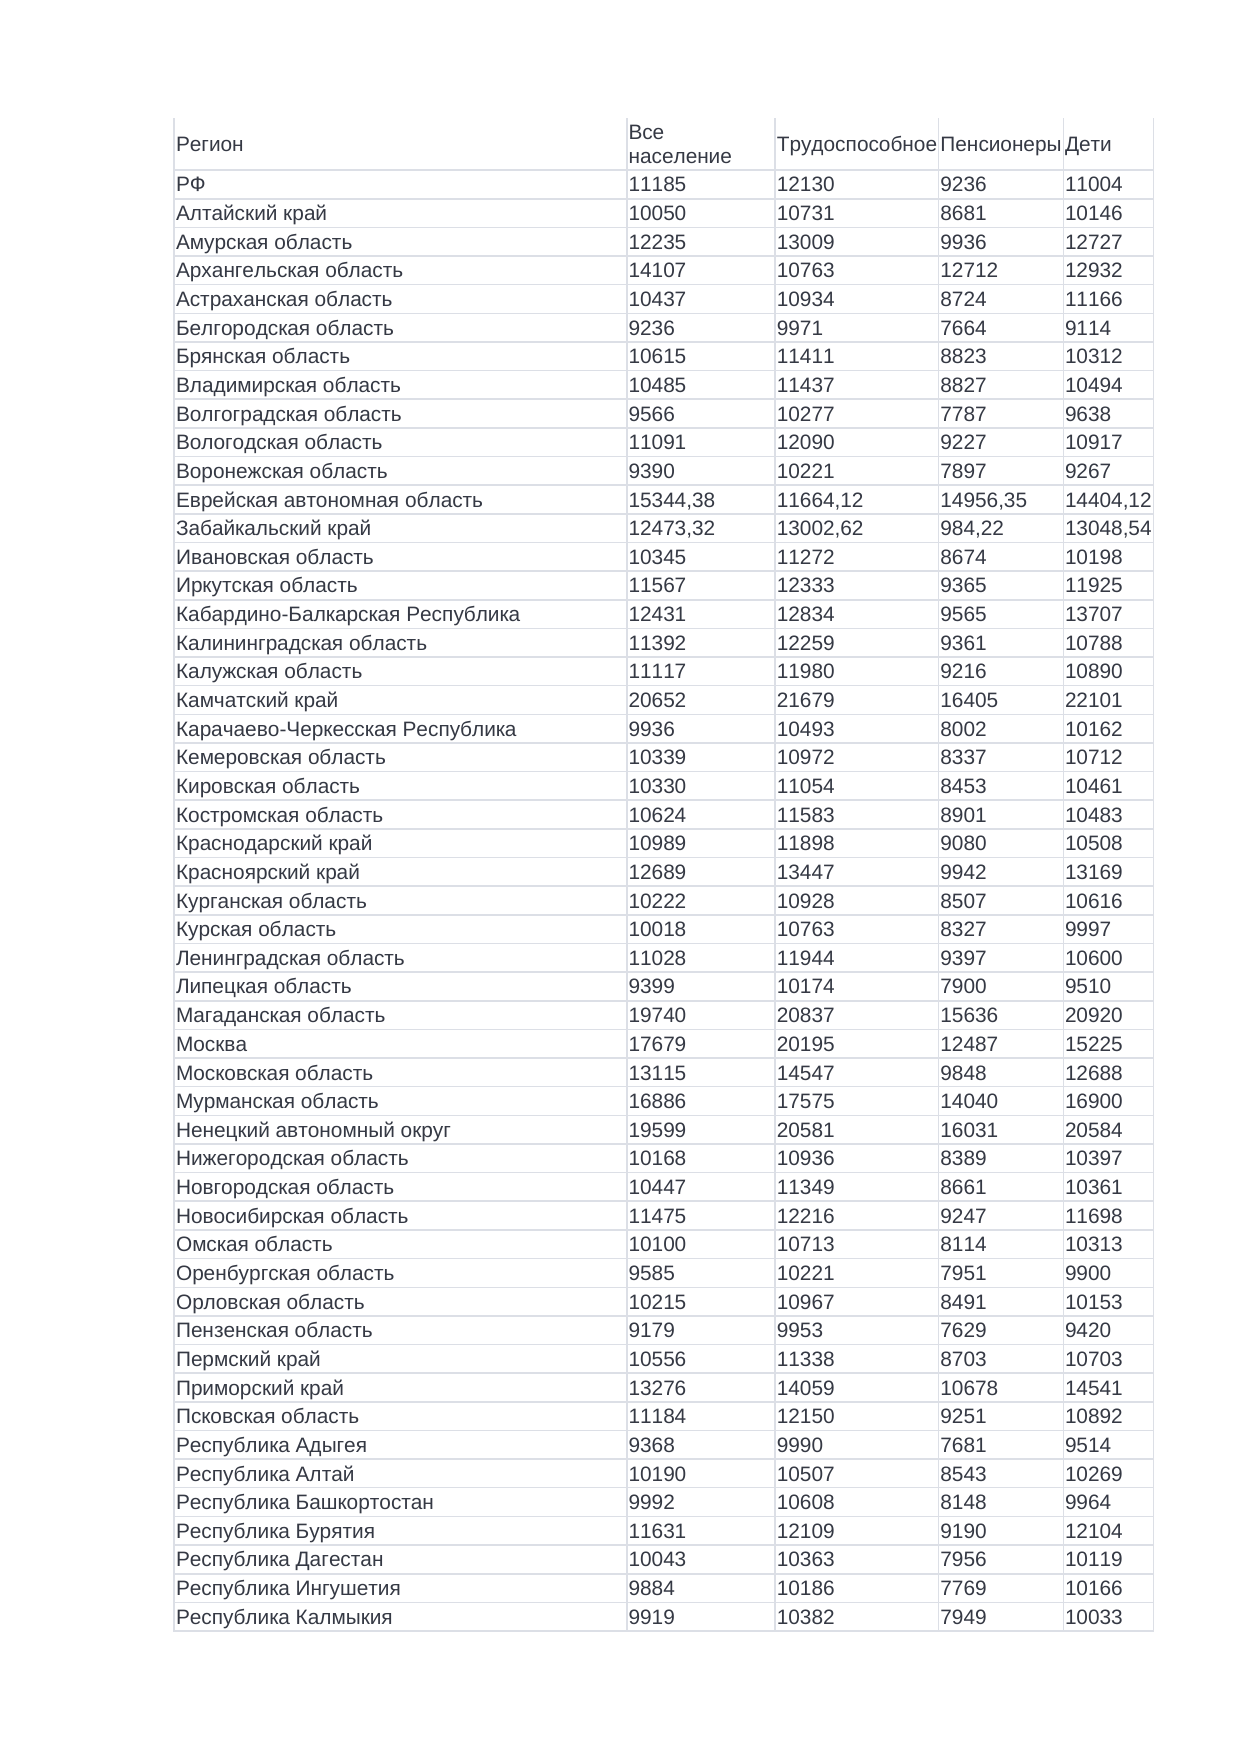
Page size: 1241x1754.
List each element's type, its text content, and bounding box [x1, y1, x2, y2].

table_cell 16031 [939, 1116, 1063, 1143]
table_cell 9390 [628, 457, 774, 484]
table_cell 10928 [776, 887, 938, 914]
table_cell 11349 [776, 1173, 938, 1200]
table_cell 10556 [628, 1345, 774, 1372]
table_header Дети [1064, 118, 1153, 169]
table_cell 8703 [939, 1345, 1063, 1372]
table_cell Астраханская область [175, 285, 626, 312]
table_cell 11184 [628, 1403, 774, 1429]
table_cell Вологодская область [175, 429, 626, 456]
table_cell Калужская область [175, 658, 626, 685]
table_cell 8724 [939, 285, 1063, 312]
table_cell 10508 [1064, 830, 1153, 857]
table_cell 12932 [1064, 257, 1153, 284]
table_cell Омская область [175, 1231, 626, 1258]
table_cell Кабардино-Балкарская Республика [175, 601, 626, 627]
table_cell 16900 [1064, 1087, 1153, 1114]
table_cell 10493 [776, 715, 938, 742]
table_cell 10174 [776, 973, 938, 1000]
table_cell Владимирская область [175, 371, 626, 398]
table_cell 8389 [939, 1145, 1063, 1172]
table_cell 15344,38 [628, 486, 774, 513]
table_cell Кемеровская область [175, 744, 626, 771]
table_cell 10788 [1064, 629, 1153, 656]
table_cell 11567 [628, 572, 774, 599]
table_cell 11004 [1064, 171, 1153, 198]
table_cell 11091 [628, 429, 774, 456]
table_cell 13048,54 [1064, 515, 1153, 542]
table_cell Пензенская область [175, 1317, 626, 1344]
table_cell 9420 [1064, 1317, 1153, 1344]
table_cell 10269 [1064, 1460, 1153, 1487]
table_cell 14059 [776, 1374, 938, 1401]
table_cell 9365 [939, 572, 1063, 599]
table_cell 11664,12 [776, 486, 938, 513]
table_cell 8681 [939, 200, 1063, 226]
table_cell 11631 [628, 1517, 774, 1544]
table_cell 13169 [1064, 858, 1153, 885]
table_cell Еврейская автономная область [175, 486, 626, 513]
table_cell 10043 [628, 1546, 774, 1573]
table_cell 14404,12 [1064, 486, 1153, 513]
table_cell 10447 [628, 1173, 774, 1200]
table_cell 20652 [628, 686, 774, 713]
table_cell 12689 [628, 858, 774, 885]
table_cell Камчатский край [175, 686, 626, 713]
table_cell Москва [175, 1030, 626, 1057]
table_cell Забайкальский край [175, 515, 626, 542]
table_cell 13707 [1064, 601, 1153, 627]
table_cell 10892 [1064, 1403, 1153, 1429]
table_cell Костромская область [175, 801, 626, 828]
table_cell 8827 [939, 371, 1063, 398]
table_cell 9638 [1064, 400, 1153, 427]
table_cell Белгородская область [175, 314, 626, 341]
table_cell 7956 [939, 1546, 1063, 1573]
table_cell 10312 [1064, 343, 1153, 370]
table_cell Республика Бурятия [175, 1517, 626, 1544]
table_cell 9247 [939, 1202, 1063, 1229]
table_cell 11117 [628, 658, 774, 685]
table_cell 8661 [939, 1173, 1063, 1200]
table_cell 9368 [628, 1431, 774, 1458]
table_cell Калининградская область [175, 629, 626, 656]
table_cell 10608 [776, 1488, 938, 1516]
table_cell 22101 [1064, 686, 1153, 713]
table_cell Московская область [175, 1059, 626, 1086]
table_cell 7681 [939, 1431, 1063, 1458]
table_cell 11475 [628, 1202, 774, 1229]
table_cell 12216 [776, 1202, 938, 1229]
table_cell 9080 [939, 830, 1063, 857]
table_cell Новосибирская область [175, 1202, 626, 1229]
table_cell 11185 [628, 171, 774, 198]
table_cell 8507 [939, 887, 1063, 914]
table_cell 20920 [1064, 1002, 1153, 1028]
table_cell Красноярский край [175, 858, 626, 885]
table_cell 10313 [1064, 1231, 1153, 1258]
table_cell 11925 [1064, 572, 1153, 599]
table_cell Иркутская область [175, 572, 626, 599]
table_cell Курская область [175, 916, 626, 943]
table_cell Архангельская область [175, 257, 626, 284]
table_cell 11583 [776, 801, 938, 828]
table_cell 7897 [939, 457, 1063, 484]
table_cell 13009 [776, 228, 938, 255]
table_cell 8327 [939, 916, 1063, 943]
table_cell 9566 [628, 400, 774, 427]
table_cell 11054 [776, 772, 938, 799]
table_cell 9267 [1064, 457, 1153, 484]
table_cell 9510 [1064, 973, 1153, 1000]
table_cell 10972 [776, 744, 938, 771]
table_cell 11338 [776, 1345, 938, 1372]
table_cell 10382 [776, 1603, 938, 1630]
table_cell Республика Алтай [175, 1460, 626, 1487]
table_cell 11437 [776, 371, 938, 398]
table_cell 9990 [776, 1431, 938, 1458]
table_cell 9514 [1064, 1431, 1153, 1458]
table_cell 16405 [939, 686, 1063, 713]
table_cell 10483 [1064, 801, 1153, 828]
table_cell 11272 [776, 543, 938, 570]
table_cell Ленинградская область [175, 944, 626, 971]
table_cell 13115 [628, 1059, 774, 1086]
table_cell 9227 [939, 429, 1063, 456]
table_cell Амурская область [175, 228, 626, 255]
table_cell 10363 [776, 1546, 938, 1573]
table_cell 10018 [628, 916, 774, 943]
table_cell 16886 [628, 1087, 774, 1114]
table_header Трудоспособное [776, 118, 938, 169]
table_cell 10146 [1064, 200, 1153, 226]
table_cell 10162 [1064, 715, 1153, 742]
table_cell 10615 [628, 343, 774, 370]
table_cell 8823 [939, 343, 1063, 370]
table_cell 10624 [628, 801, 774, 828]
table_cell Пермский край [175, 1345, 626, 1372]
table_cell 10050 [628, 200, 774, 226]
table_cell 10461 [1064, 772, 1153, 799]
table_cell 9236 [939, 171, 1063, 198]
table_cell 15225 [1064, 1030, 1153, 1057]
table_cell Кировская область [175, 772, 626, 799]
table_cell Нижегородская область [175, 1145, 626, 1172]
table_cell 10703 [1064, 1345, 1153, 1372]
table_cell 10277 [776, 400, 938, 427]
table_cell 19740 [628, 1002, 774, 1028]
table_cell 9399 [628, 973, 774, 1000]
table_cell 10153 [1064, 1288, 1153, 1315]
table_cell 10345 [628, 543, 774, 570]
table_cell 11411 [776, 343, 938, 370]
table_cell 7629 [939, 1317, 1063, 1344]
table_cell 20195 [776, 1030, 938, 1057]
table_cell 7900 [939, 973, 1063, 1000]
table_cell 9190 [939, 1517, 1063, 1544]
table_cell 9361 [939, 629, 1063, 656]
table_cell 10168 [628, 1145, 774, 1172]
table_cell 9565 [939, 601, 1063, 627]
table_cell 12259 [776, 629, 938, 656]
table_cell 9251 [939, 1403, 1063, 1429]
table_cell 7769 [939, 1575, 1063, 1601]
table_cell Липецкая область [175, 973, 626, 1000]
table_cell 7949 [939, 1603, 1063, 1630]
table_cell 8901 [939, 801, 1063, 828]
table_cell Приморский край [175, 1374, 626, 1401]
table_header Пенсионеры [939, 118, 1063, 169]
table_cell 10731 [776, 200, 938, 226]
table_cell 9964 [1064, 1488, 1153, 1516]
table_cell 11392 [628, 629, 774, 656]
table_cell 10339 [628, 744, 774, 771]
table_cell 14040 [939, 1087, 1063, 1114]
table_cell 21679 [776, 686, 938, 713]
table_cell 12431 [628, 601, 774, 627]
table_cell 8453 [939, 772, 1063, 799]
table_cell 10437 [628, 285, 774, 312]
table_cell 10712 [1064, 744, 1153, 771]
table_cell Магаданская область [175, 1002, 626, 1028]
table_cell 11028 [628, 944, 774, 971]
table_cell Орловская область [175, 1288, 626, 1315]
table_cell Республика Адыгея [175, 1431, 626, 1458]
table_cell 10507 [776, 1460, 938, 1487]
table_cell 12473,32 [628, 515, 774, 542]
table_cell 10936 [776, 1145, 938, 1172]
table_cell 10397 [1064, 1145, 1153, 1172]
table_cell 12487 [939, 1030, 1063, 1057]
table_cell 13447 [776, 858, 938, 885]
table_cell 11698 [1064, 1202, 1153, 1229]
table_cell 13002,62 [776, 515, 938, 542]
table_cell 9936 [939, 228, 1063, 255]
table_cell 9848 [939, 1059, 1063, 1086]
table_cell 9919 [628, 1603, 774, 1630]
table_cell 10934 [776, 285, 938, 312]
table_cell Карачаево-Черкесская Республика [175, 715, 626, 742]
table_cell Ненецкий автономный округ [175, 1116, 626, 1143]
table_cell 9397 [939, 944, 1063, 971]
table_cell 10494 [1064, 371, 1153, 398]
table_header Регион [175, 118, 626, 169]
table_cell 14547 [776, 1059, 938, 1086]
table_cell Курганская область [175, 887, 626, 914]
table_cell 17679 [628, 1030, 774, 1057]
table_cell 8543 [939, 1460, 1063, 1487]
table_cell Краснодарский край [175, 830, 626, 857]
table_cell 20837 [776, 1002, 938, 1028]
table_cell 12090 [776, 429, 938, 456]
table_cell 12150 [776, 1403, 938, 1429]
table_cell 8674 [939, 543, 1063, 570]
table_cell 10100 [628, 1231, 774, 1258]
table_cell 10917 [1064, 429, 1153, 456]
table_cell 11898 [776, 830, 938, 857]
table_cell 10190 [628, 1460, 774, 1487]
table_cell 12727 [1064, 228, 1153, 255]
table_cell 12235 [628, 228, 774, 255]
table_cell 9114 [1064, 314, 1153, 341]
table_cell 20581 [776, 1116, 938, 1143]
table_cell Республика Башкортостан [175, 1488, 626, 1516]
table_cell Республика Дагестан [175, 1546, 626, 1573]
table_cell Мурманская область [175, 1087, 626, 1114]
table_cell 11944 [776, 944, 938, 971]
table_cell 12130 [776, 171, 938, 198]
table_cell 8002 [939, 715, 1063, 742]
table_cell Псковская область [175, 1403, 626, 1429]
table_cell 10119 [1064, 1546, 1153, 1573]
table_cell 9971 [776, 314, 938, 341]
table_cell Республика Калмыкия [175, 1603, 626, 1630]
table_cell 10166 [1064, 1575, 1153, 1601]
table_cell 17575 [776, 1087, 938, 1114]
table_cell 10186 [776, 1575, 938, 1601]
table_cell 11980 [776, 658, 938, 685]
table_cell Ивановская область [175, 543, 626, 570]
table_cell 10763 [776, 257, 938, 284]
table_cell 14956,35 [939, 486, 1063, 513]
table_cell Брянская область [175, 343, 626, 370]
table_cell 9997 [1064, 916, 1153, 943]
table_cell 8114 [939, 1231, 1063, 1258]
table_cell 9953 [776, 1317, 938, 1344]
table_cell 10221 [776, 1259, 938, 1286]
table_cell 10678 [939, 1374, 1063, 1401]
table_cell 9936 [628, 715, 774, 742]
table_cell 10600 [1064, 944, 1153, 971]
table_cell 9942 [939, 858, 1063, 885]
table_cell 12688 [1064, 1059, 1153, 1086]
table_cell 8337 [939, 744, 1063, 771]
table_cell 10033 [1064, 1603, 1153, 1630]
table_cell РФ [175, 171, 626, 198]
table_cell 10485 [628, 371, 774, 398]
table_cell 10616 [1064, 887, 1153, 914]
table_cell Новгородская область [175, 1173, 626, 1200]
table_cell 9179 [628, 1317, 774, 1344]
table_cell 10222 [628, 887, 774, 914]
table_cell 10361 [1064, 1173, 1153, 1200]
table_cell 984,22 [939, 515, 1063, 542]
table_cell 9884 [628, 1575, 774, 1601]
table_cell Республика Ингушетия [175, 1575, 626, 1601]
table_cell 15636 [939, 1002, 1063, 1028]
table_cell 9236 [628, 314, 774, 341]
table_cell 11166 [1064, 285, 1153, 312]
table_cell 10198 [1064, 543, 1153, 570]
table_cell 14107 [628, 257, 774, 284]
table_cell 12834 [776, 601, 938, 627]
table_cell 9216 [939, 658, 1063, 685]
table_cell 12109 [776, 1517, 938, 1544]
table_header Все население [628, 118, 774, 169]
table_cell 10330 [628, 772, 774, 799]
table_cell 20584 [1064, 1116, 1153, 1143]
table_cell 7787 [939, 400, 1063, 427]
table_cell 7664 [939, 314, 1063, 341]
table_cell 9585 [628, 1259, 774, 1286]
table_cell 8148 [939, 1488, 1063, 1516]
table_cell Оренбургская область [175, 1259, 626, 1286]
table_cell 9992 [628, 1488, 774, 1516]
table_cell 12712 [939, 257, 1063, 284]
table_cell 10989 [628, 830, 774, 857]
table_cell 10215 [628, 1288, 774, 1315]
table_cell 7951 [939, 1259, 1063, 1286]
table_cell 10967 [776, 1288, 938, 1315]
table_cell 19599 [628, 1116, 774, 1143]
table_cell 12104 [1064, 1517, 1153, 1544]
table_cell 10713 [776, 1231, 938, 1258]
table_cell 10221 [776, 457, 938, 484]
table_cell 10890 [1064, 658, 1153, 685]
table_cell Волгоградская область [175, 400, 626, 427]
table_cell 10763 [776, 916, 938, 943]
table_cell Воронежская область [175, 457, 626, 484]
table_cell 14541 [1064, 1374, 1153, 1401]
table_cell 8491 [939, 1288, 1063, 1315]
table_cell Алтайский край [175, 200, 626, 226]
table_cell 9900 [1064, 1259, 1153, 1286]
table_cell 13276 [628, 1374, 774, 1401]
table_cell 12333 [776, 572, 938, 599]
